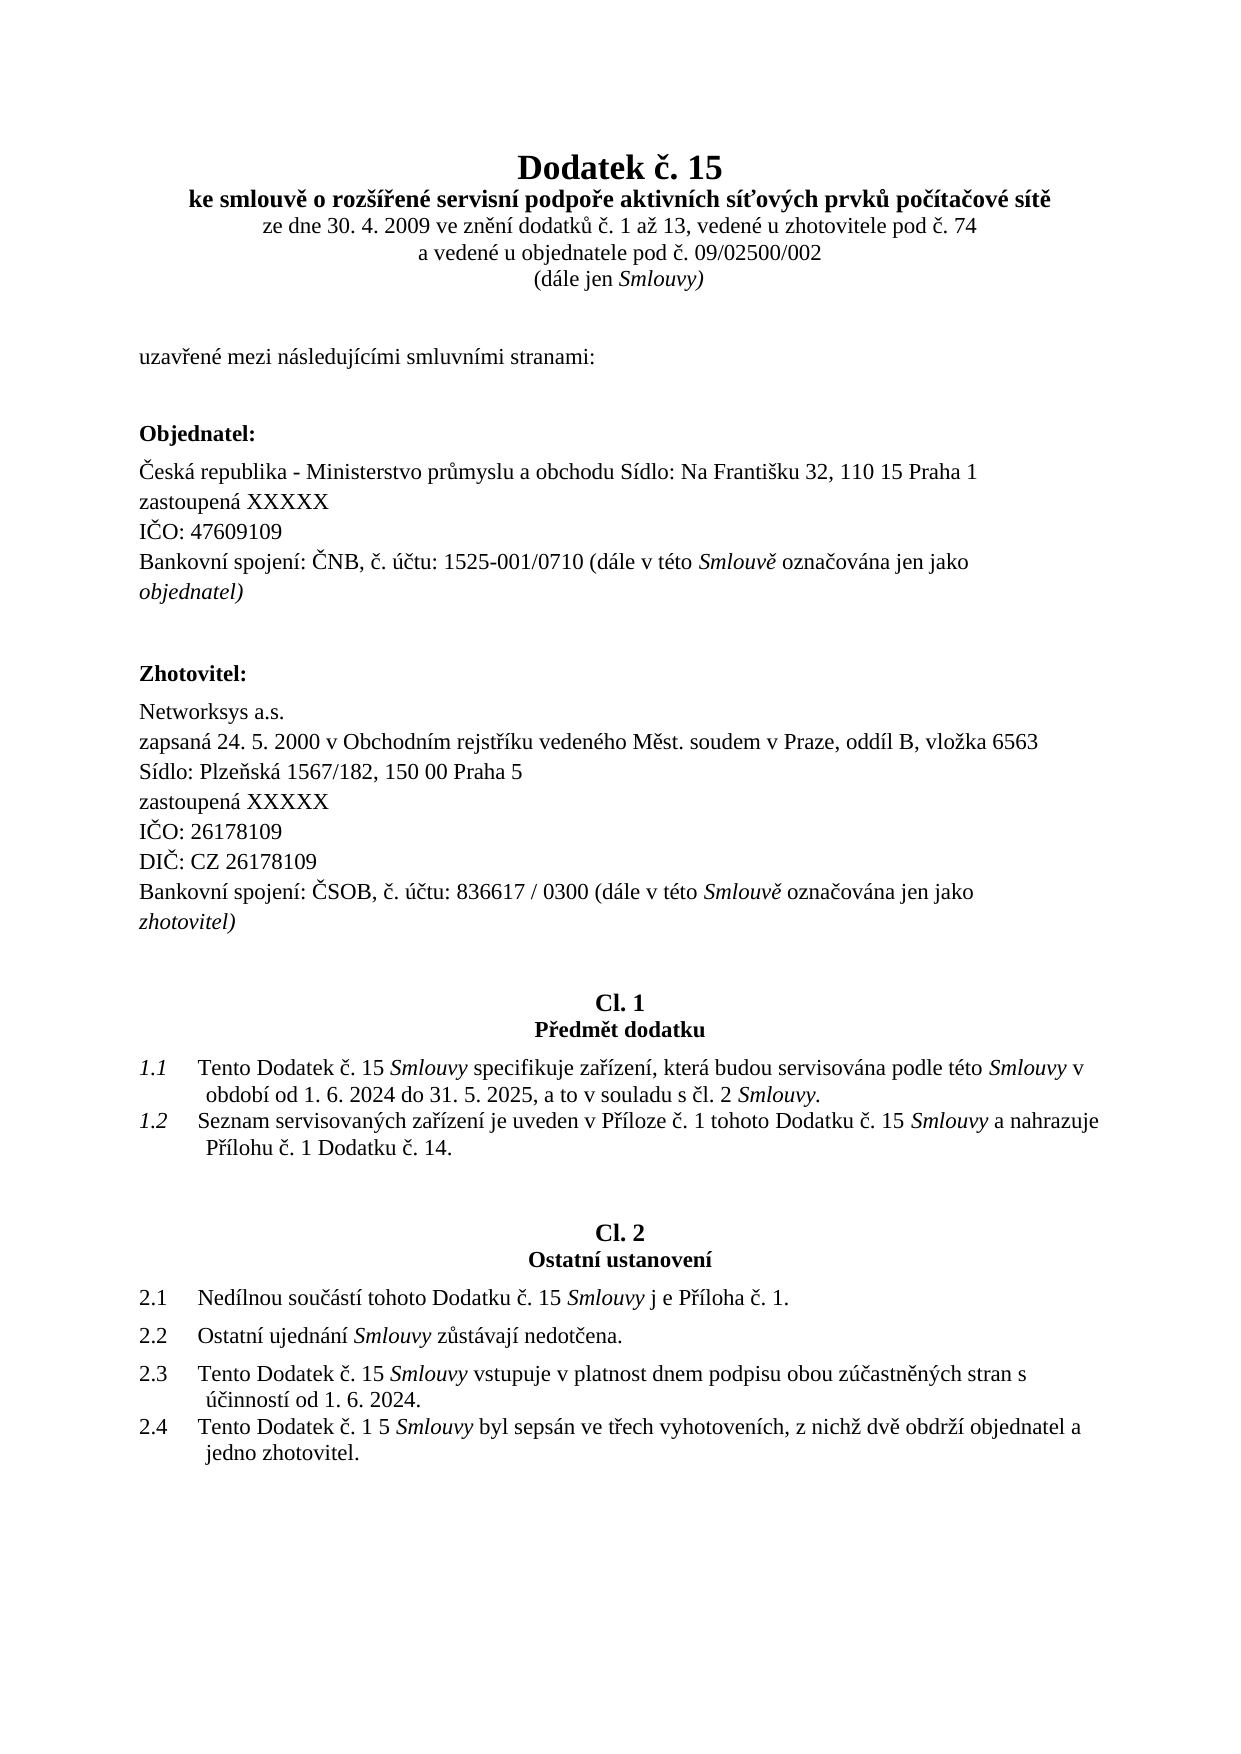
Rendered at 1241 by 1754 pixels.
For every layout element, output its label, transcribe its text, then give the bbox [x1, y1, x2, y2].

text Sídlo: Plzeňská 1567/182, 150 00 Praha 5 [139, 756, 1101, 786]
text Bankovní spojení: ČNB, č. účtu: 1525-001/0710 (dále v této Smlouvě označována jen jako objednatel) [139, 546, 1049, 606]
text Bankovní spojení: ČSOB, č. účtu: 836617 / 0300 (dále v této Smlouvě označována jen jako zhotovitel) [139, 876, 1049, 936]
list Tento Dodatek č. 15 Smlouvy specifikuje zařízení, která budou servisována podle této Smlouvy v období od 1. 6. 2024 do 31. 5. 2025, a to v souladu s čl. 2 Smlouvy. [139, 1054, 1101, 1107]
list Ostatní ujednání Smlouvy zůstávají nedotčena. [139, 1323, 1101, 1349]
text Ostatní ustanovení [139, 1247, 1101, 1273]
list Nedílnou součástí tohoto Dodatku č. 15 Smlouvy j e Příloha č. 1. [139, 1285, 1101, 1311]
text uzavřené mezi následujícími smluvními stranami: [139, 344, 1101, 369]
text zastoupená XXXXX [139, 786, 1101, 816]
text Česká republika - Ministerstvo průmyslu a obchodu Sídlo: Na Františku 32, 110 15 Praha 1 [139, 456, 1049, 486]
text Networksys a.s. [139, 696, 1101, 726]
text Cl. 2 [139, 1220, 1101, 1247]
list Tento Dodatek č. 1 5 Smlouvy byl sepsán ve třech vyhotoveních, z nichž dvě obdrží objednatel a jedno zhotovitel. [139, 1413, 1101, 1466]
text zastoupená XXXXX [139, 486, 1049, 516]
text zapsaná 24. 5. 2000 v Obchodním rejstříku vedeného Měst. soudem v Praze, oddíl B, vložka 6563 [139, 726, 1101, 756]
text Cl. 1 [139, 989, 1101, 1017]
text Předmět dodatku [139, 1017, 1101, 1043]
text DIČ: CZ 26178109 [139, 846, 1101, 876]
text Zhotovitel: [139, 661, 1101, 687]
text IČO: 47609109 [139, 516, 1049, 546]
list Seznam servisovaných zařízení je uveden v Příloze č. 1 tohoto Dodatku č. 15 Smlouvy a nahrazuje Přílohu č. 1 Dodatku č. 14. [139, 1107, 1101, 1160]
text Objednatel: [139, 421, 1101, 447]
text Dodatek č. 15 [139, 148, 1101, 187]
text IČO: 26178109 [139, 816, 1101, 846]
text ke smlouvě o rozšířené servisní podpoře aktivních síťových prvků počítačové sítě [139, 187, 1101, 213]
list Tento Dodatek č. 15 Smlouvy vstupuje v platnost dnem podpisu obou zúčastněných stran s účinností od 1. 6. 2024. [139, 1360, 1101, 1413]
text ze dne 30. 4. 2009 ve znění dodatků č. 1 až 13, vedené u zhotovitele pod č. 74 a vedené u objednatele pod č. 09/02500/002 (dále jen Smlouvy) [139, 213, 1101, 291]
